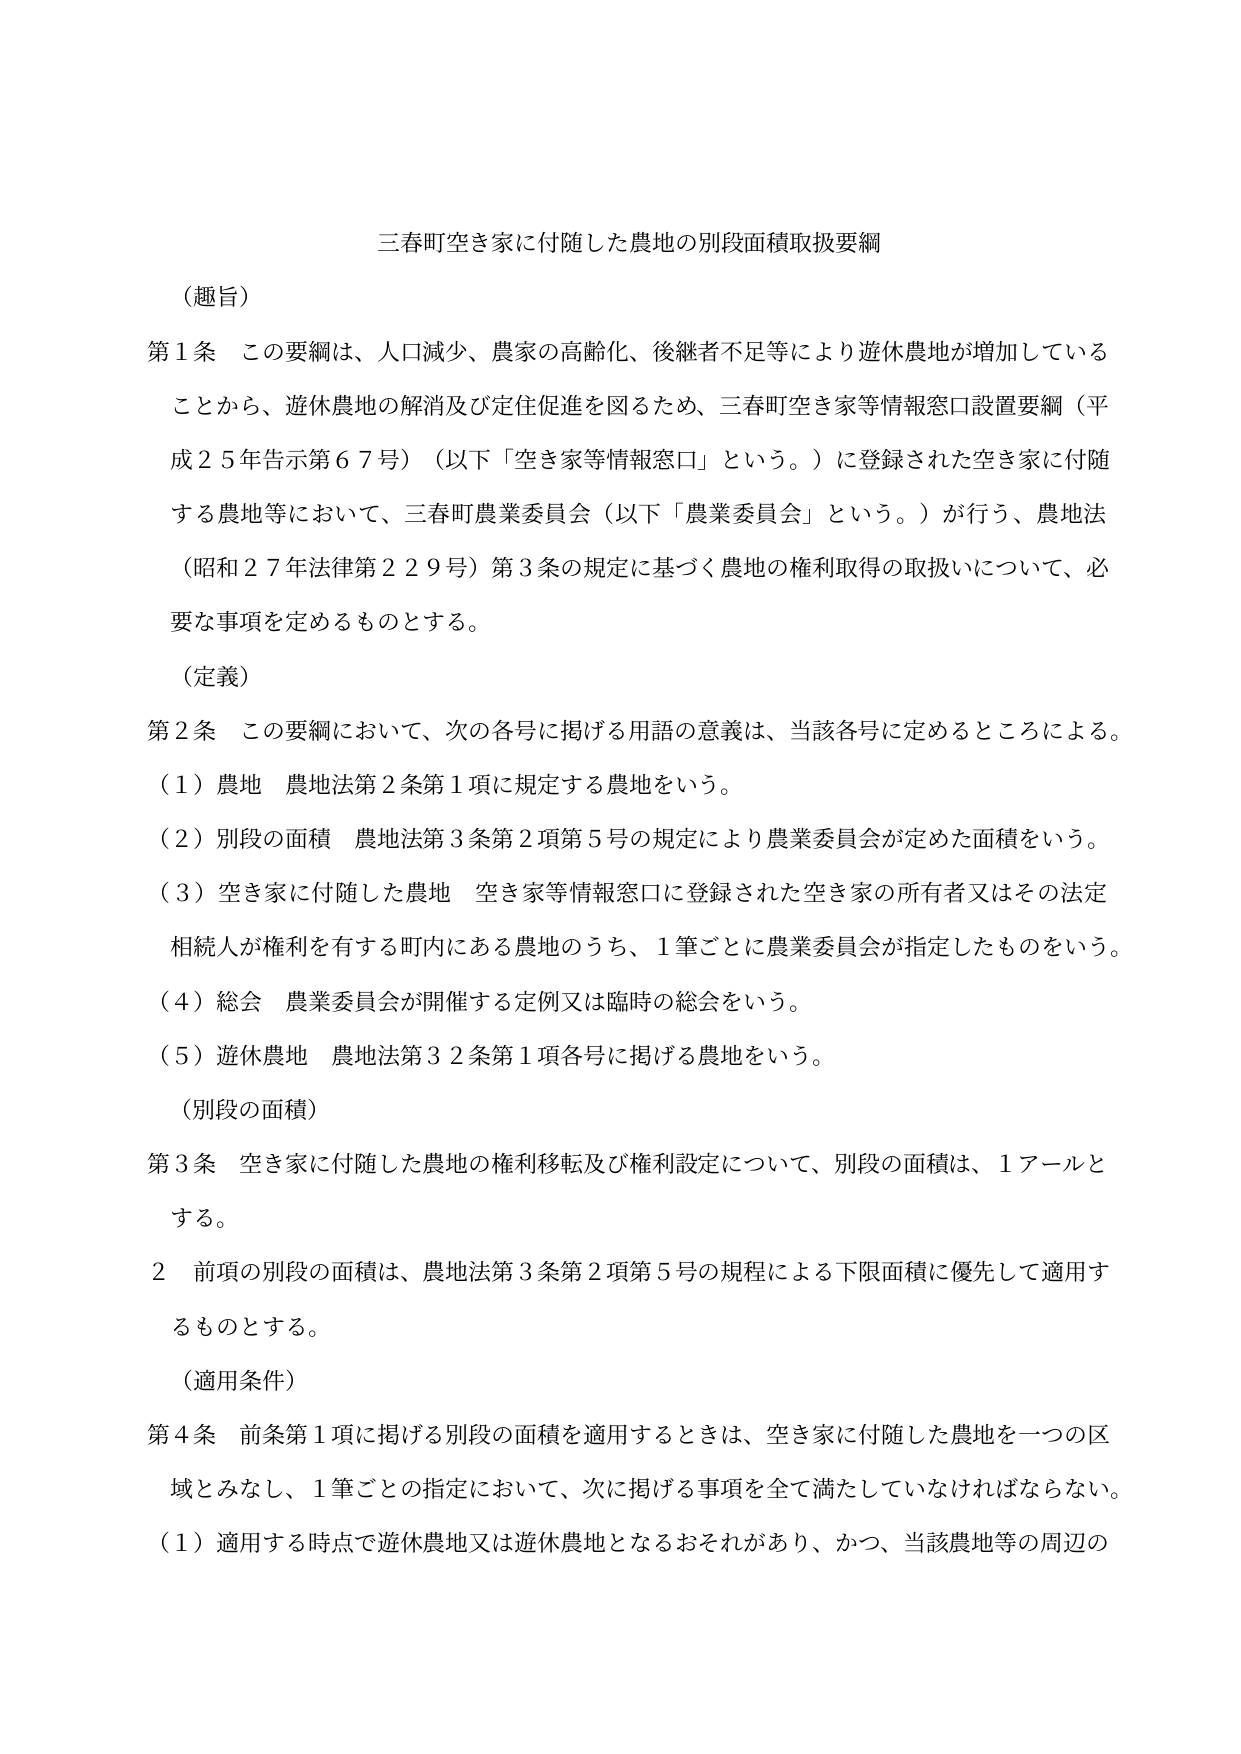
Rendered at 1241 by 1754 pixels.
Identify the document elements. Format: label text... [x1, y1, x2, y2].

text 三春町空き家に付随した農地の別段面積取扱要綱 [148, 215, 1110, 269]
text （５）遊休農地 農地法第３２条第１項各号に掲げる農地をいう。 [148, 1027, 1110, 1081]
text （定義） [148, 648, 1110, 702]
text ２ 前項の別段の面積は、農地法第３条第２項第５号の規程による下限面積に優先して適用するものとする。 [148, 1244, 1110, 1352]
text （１）適用する時点で遊休農地又は遊休農地となるおそれがあり、かつ、当該農地等の周辺の [148, 1515, 1110, 1569]
text 第４条 前条第１項に掲げる別段の面積を適用するときは、空き家に付随した農地を一つの区域とみなし、１筆ごとの指定において、次に掲げる事項を全て満たしていなければならない。 [148, 1406, 1110, 1515]
text （１）農地 農地法第２条第１項に規定する農地をいう。 [148, 756, 1110, 811]
text （２）別段の面積 農地法第３条第２項第５号の規定により農業委員会が定めた面積をいう。 [148, 811, 1110, 865]
text （趣旨） [148, 269, 1110, 323]
text 第１条 この要綱は、人口減少、農家の高齢化、後継者不足等により遊休農地が増加していることから、遊休農地の解消及び定住促進を図るため、三春町空き家等情報窓口設置要綱（平成２５年告示第６７号）（以下「空き家等情報窓口」という。）に登録された空き家に付随する農地等において、三春町農業委員会（以下「農業委員会」という。）が行う、農地法（昭和２７年法律第２２９号）第３条の規定に基づく農地の権利取得の取扱いについて、必要な事項を定めるものとする。 [148, 323, 1110, 648]
text （適用条件） [148, 1352, 1110, 1406]
text （４）総会 農業委員会が開催する定例又は臨時の総会をいう。 [148, 973, 1110, 1027]
text （３）空き家に付随した農地 空き家等情報窓口に登録された空き家の所有者又はその法定 相続人が権利を有する町内にある農地のうち、１筆ごとに農業委員会が指定したものをいう。 [148, 865, 1110, 973]
text 第３条 空き家に付随した農地の権利移転及び権利設定について、別段の面積は、１アールとする。 [148, 1136, 1110, 1244]
text （別段の面積） [169, 1081, 1110, 1136]
text 第２条 この要綱において、次の各号に掲げる用語の意義は、当該各号に定めるところによる。 [148, 702, 1110, 756]
